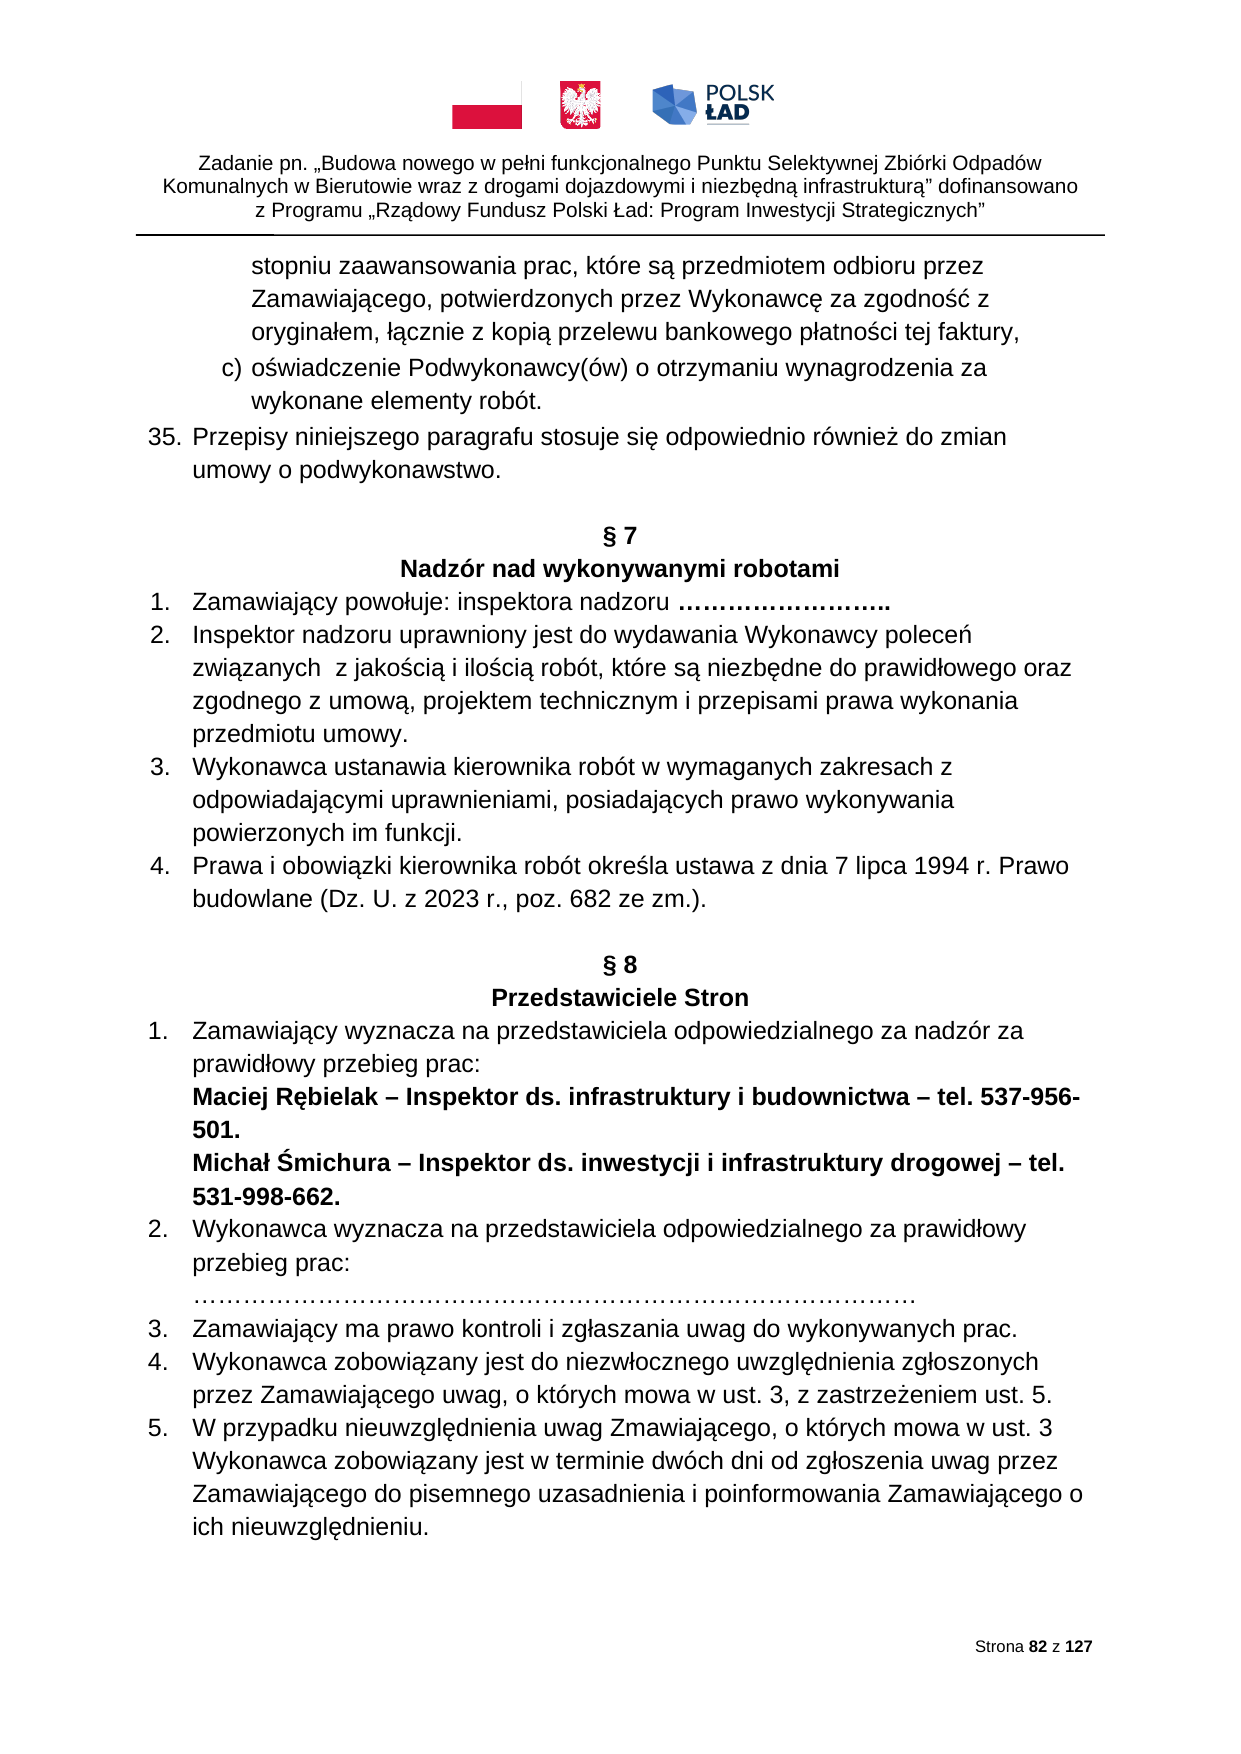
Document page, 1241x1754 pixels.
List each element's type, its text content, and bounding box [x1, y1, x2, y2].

list Wykonawca wyznacza na przedstawiciela odpowiedzialnego za prawidłowy przebieg prac: [148, 1214, 1093, 1276]
list Zamawiający powołuje: inspektora nadzoru …………………….. [150, 587, 1093, 616]
text Maciej Rębielak – Inspektor ds. infrastruktury i budownictwa – tel. 537-956-501. [192, 1082, 1093, 1144]
list W przypadku nieuwzględnienia uwag Zmawiającego, o których mowa w ust. 3 Wykonawca zobowiązany jest w terminie dwóch dni od zgłoszenia uwag przez Zamawiającego do pisemnego uzasadnienia i poinformowania Zamawiającego o ich nieuwzględnieniu. [148, 1413, 1093, 1540]
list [221, 251, 1093, 346]
list Inspektor nadzoru uprawniony jest do wydawania Wykonawcy poleceń związanych z jakością i ilością robót, które są niezbędne do prawidłowego oraz zgodnego z umową, projektem technicznym i przepisami prawa wykonania przedmiotu umowy. [150, 620, 1093, 748]
list Zamawiający wyznacza na przedstawiciela odpowiedzialnego za nadzór za prawidłowy przebieg prac: [148, 1016, 1093, 1078]
list oświadczenie Podwykonawcy(ów) o otrzymaniu wynagrodzenia za wykonane elementy robót. [221, 353, 1093, 415]
text § 7 [148, 521, 1093, 550]
text Michał Śmichura – Inspektor ds. inwestycji i infrastruktury drogowej – tel. 531-998-662. [192, 1148, 1093, 1210]
text § 8 [148, 950, 1093, 979]
text Przedstawiciele Stron [148, 983, 1093, 1012]
text Nadzór nad wykonywanymi robotami [148, 554, 1093, 583]
list Przepisy niniejszego paragrafu stosuje się odpowiednio również do zmian umowy o podwykonawstwo. [148, 422, 1093, 484]
list Wykonawca zobowiązany jest do niezwłocznego uwzględnienia zgłoszonych przez Zamawiającego uwag, o których mowa w ust. 3, z zastrzeżeniem ust. 5. [148, 1347, 1093, 1408]
list Zamawiający ma prawo kontroli i zgłaszania uwag do wykonywanych prac. [148, 1313, 1093, 1342]
picture [450, 81, 600, 129]
list Wykonawca ustanawia kierownika robót w wymaganych zakresach z odpowiadającymi uprawnieniami, posiadających prawo wykonywania powierzonych im funkcji. [150, 752, 1093, 847]
text …………………………………………………………………………… [192, 1281, 1093, 1309]
picture [652, 84, 774, 125]
list Prawa i obowiązki kierownika robót określa ustawa z dnia 7 lipca 1994 r. Prawo budowlane (Dz. U. z 2023 r., poz. 682 ze zm.). [150, 851, 1093, 913]
